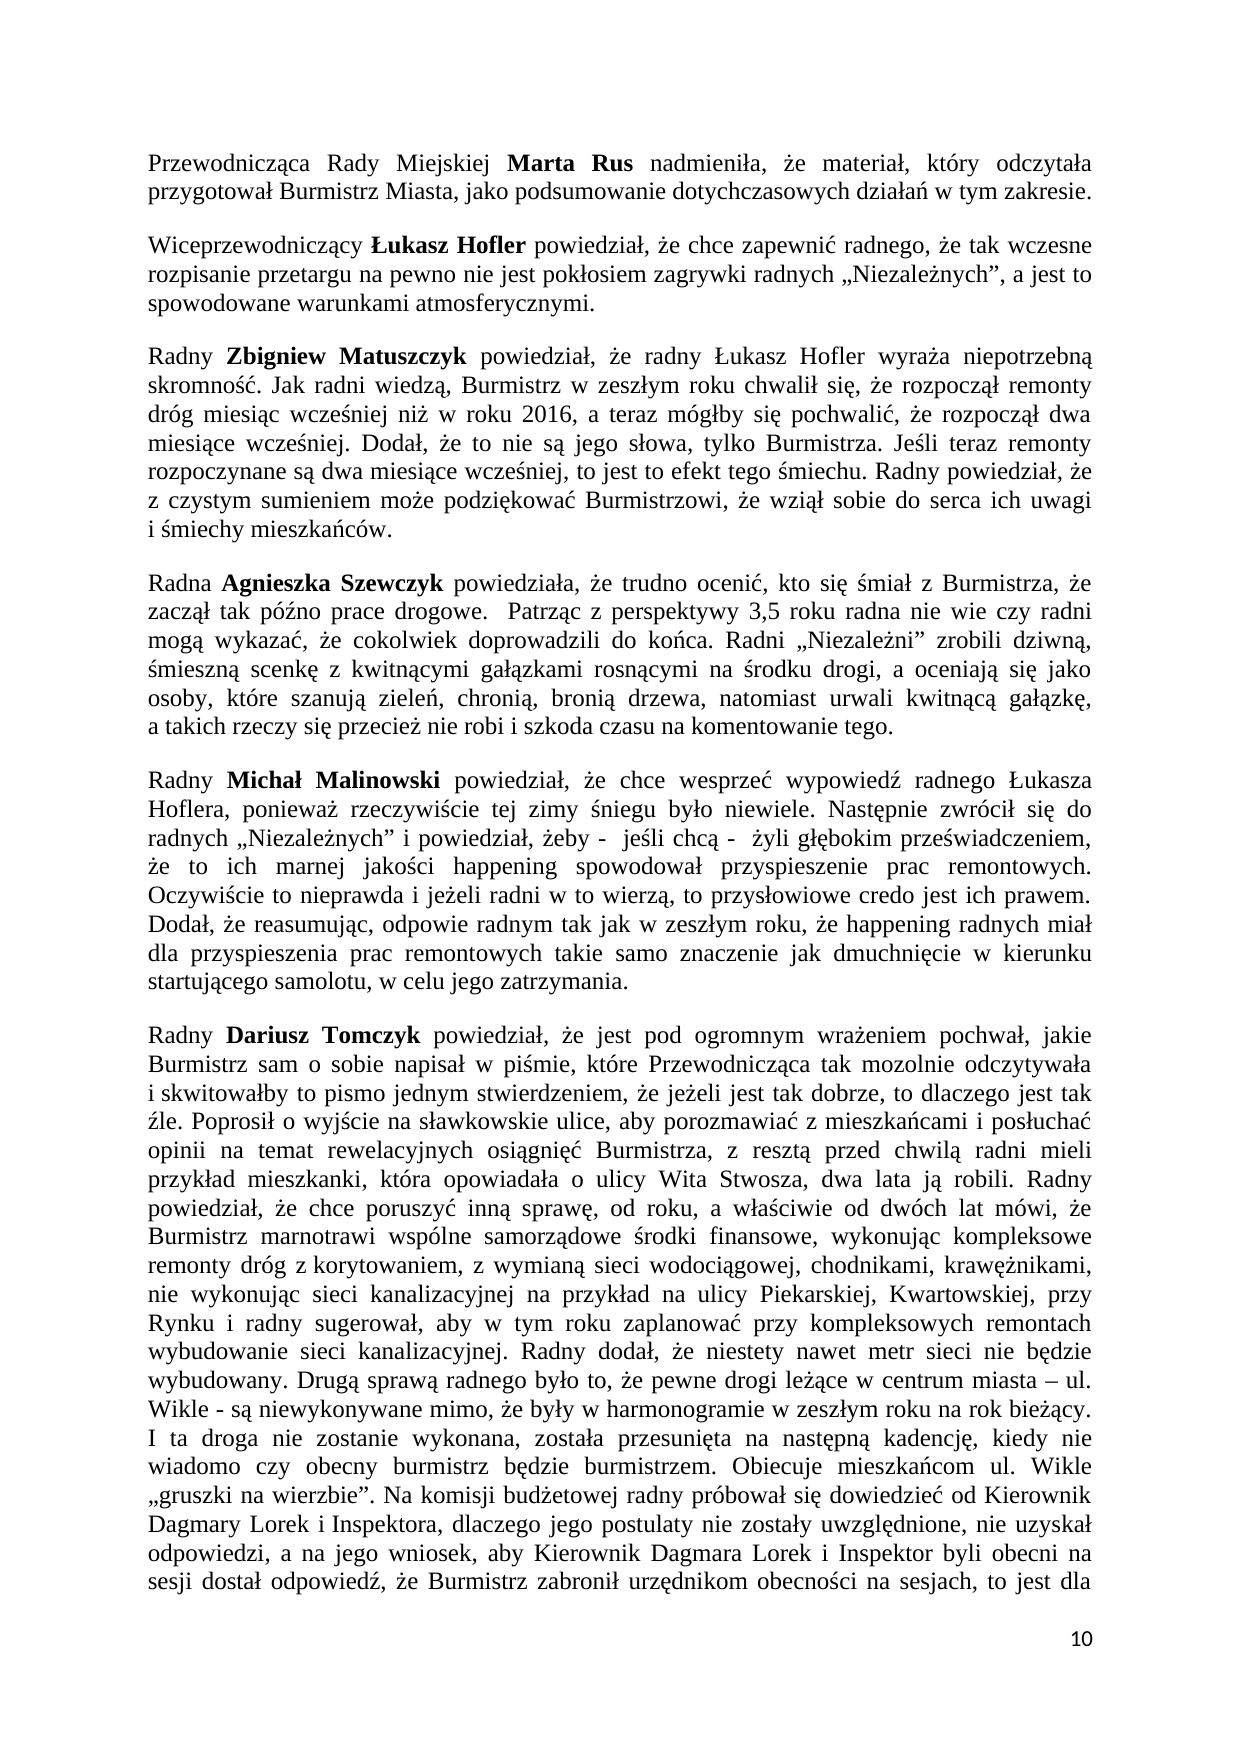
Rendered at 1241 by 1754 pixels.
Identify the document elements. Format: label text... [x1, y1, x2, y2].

text Radny Michał Malinowski powiedział, że chce wesprzeć wypowiedź radnego Łukasza Hoflera, ponieważ rzeczywiście tej zimy śniegu było niewiele. Następnie zwrócił się do radnych „Niezależnych” i powiedział, żeby - jeśli chcą - żyli głębokim przeświadczeniem, że to ich marnej jakości happening spowodował przyspieszenie prac remontowych. Oczywiście to nieprawda i jeżeli radni w to wierzą, to przysłowiowe credo jest ich prawem. Dodał, że reasumując, odpowie radnym tak jak w zeszłym roku, że happening radnych miał dla przyspieszenia prac remontowych takie samo znaczenie jak dmuchnięcie w kierunku startującego samolotu, w celu jego zatrzymania. [148, 765, 1093, 995]
text Radna Agnieszka Szewczyk powiedziała, że trudno ocenić, kto się śmiał z Burmistrza, że zaczął tak późno prace drogowe. Patrząc z perspektywy 3,5 roku radna nie wie czy radni mogą wykazać, że cokolwiek doprowadzili do końca. Radni „Niezależni” zrobili dziwną, śmieszną scenkę z kwitnącymi gałązkami rosnącymi na środku drogi, a oceniają się jako osoby, które szanują zieleń, chronią, bronią drzewa, natomiast urwali kwitnącą gałązkę, a takich rzeczy się przecież nie robi i szkoda czasu na komentowanie tego. [148, 568, 1093, 740]
text Radny Zbigniew Matuszczyk powiedział, że radny Łukasz Hofler wyraża niepotrzebną skromność. Jak radni wiedzą, Burmistrz w zeszłym roku chwalił się, że rozpoczął remonty dróg miesiąc wcześniej niż w roku 2016, a teraz mógłby się pochwalić, że rozpoczął dwa miesiące wcześniej. Dodał, że to nie są jego słowa, tylko Burmistrza. Jeśli teraz remonty rozpoczynane są dwa miesiące wcześniej, to jest to efekt tego śmiechu. Radny powiedział, że z czystym sumieniem może podziękować Burmistrzowi, że wziął sobie do serca ich uwagi i śmiechy mieszkańców. [148, 341, 1093, 543]
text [148, 1020, 1093, 1595]
text Przewodnicząca Rady Miejskiej Marta Rus nadmieniła, że materiał, który odczytała przygotował Burmistrz Miasta, jako podsumowanie dotychczasowych działań w tym zakresie. [148, 148, 1093, 205]
text Wiceprzewodniczący Łukasz Hofler powiedział, że chce zapewnić radnego, że tak wczesne rozpisanie przetargu na pewno nie jest pokłosiem zagrywki radnych „Niezależnych”, a jest to spowodowane warunkami atmosferycznymi. [148, 230, 1093, 316]
